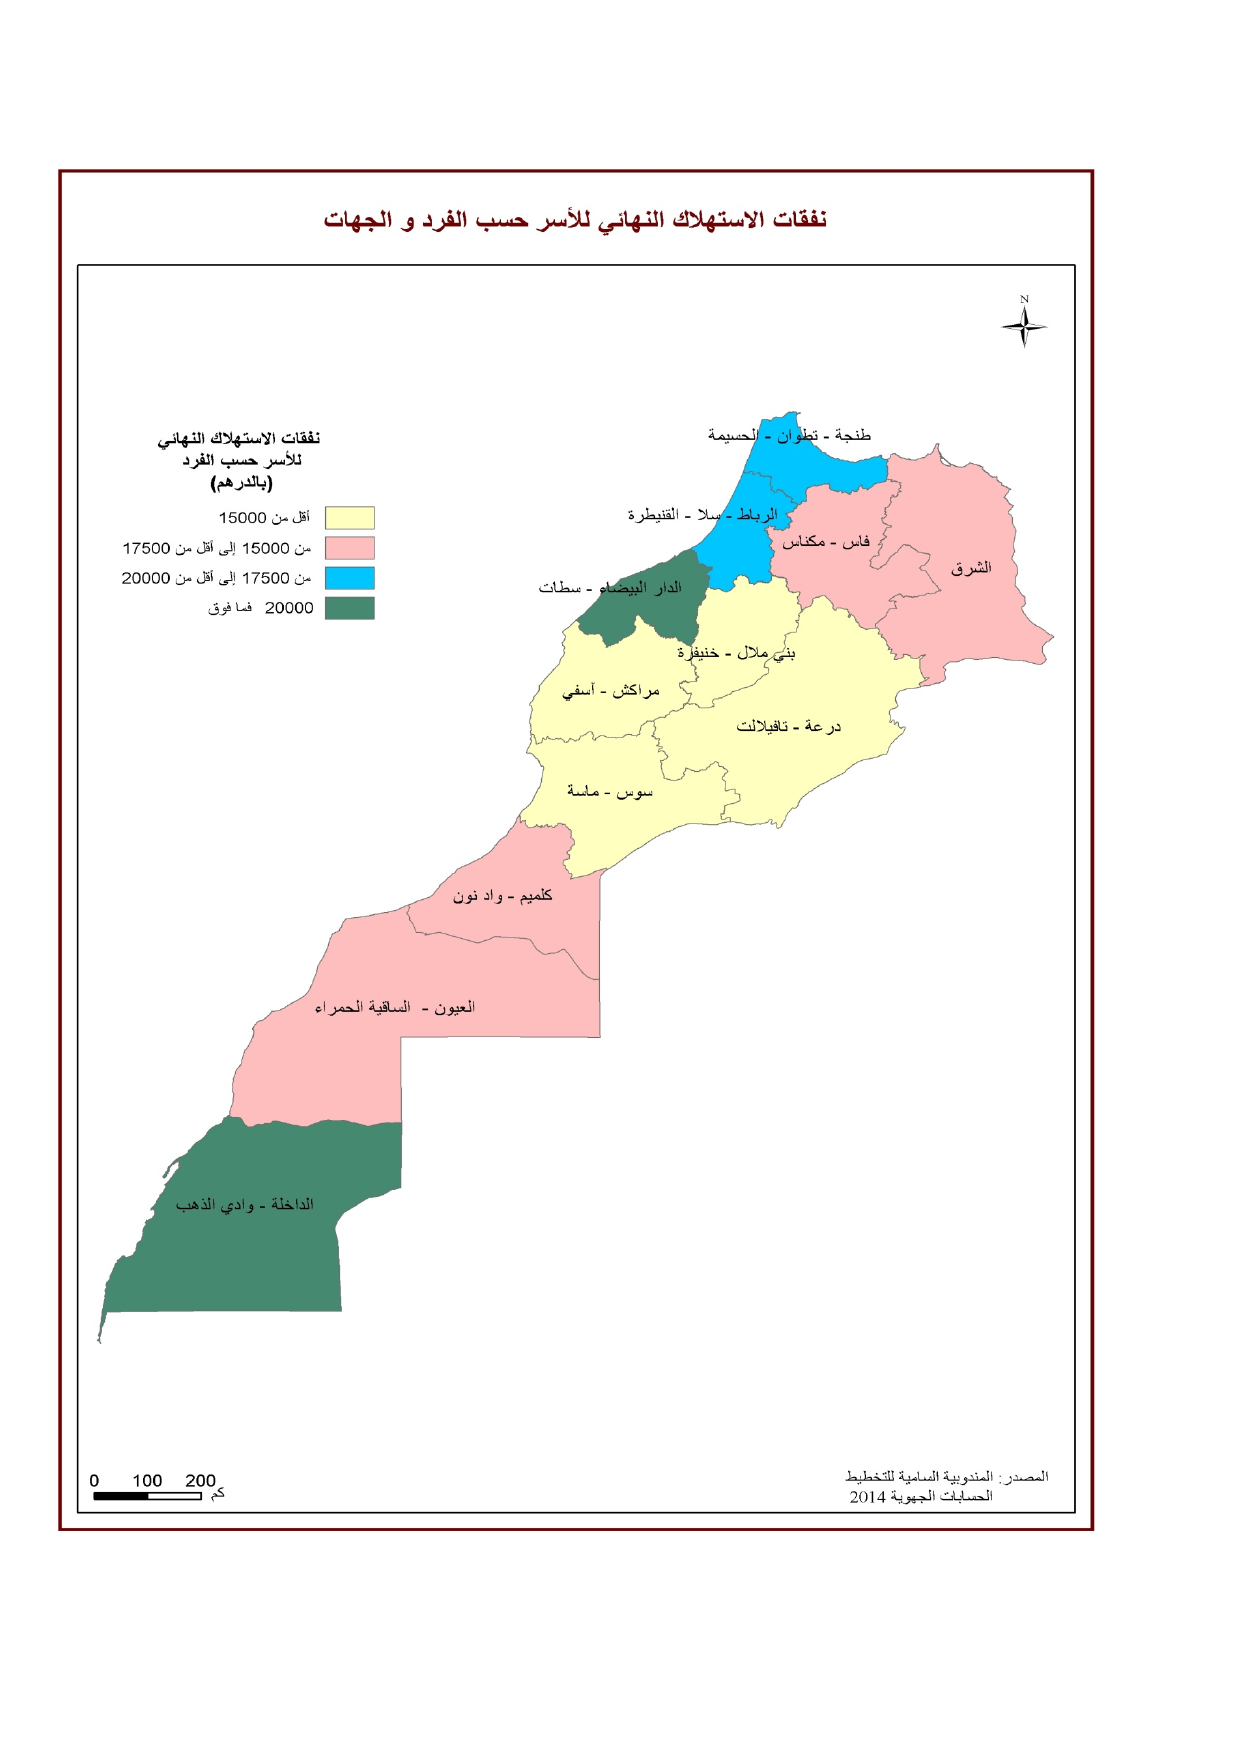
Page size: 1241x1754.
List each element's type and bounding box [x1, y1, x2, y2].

picture [26, 147, 1123, 1554]
